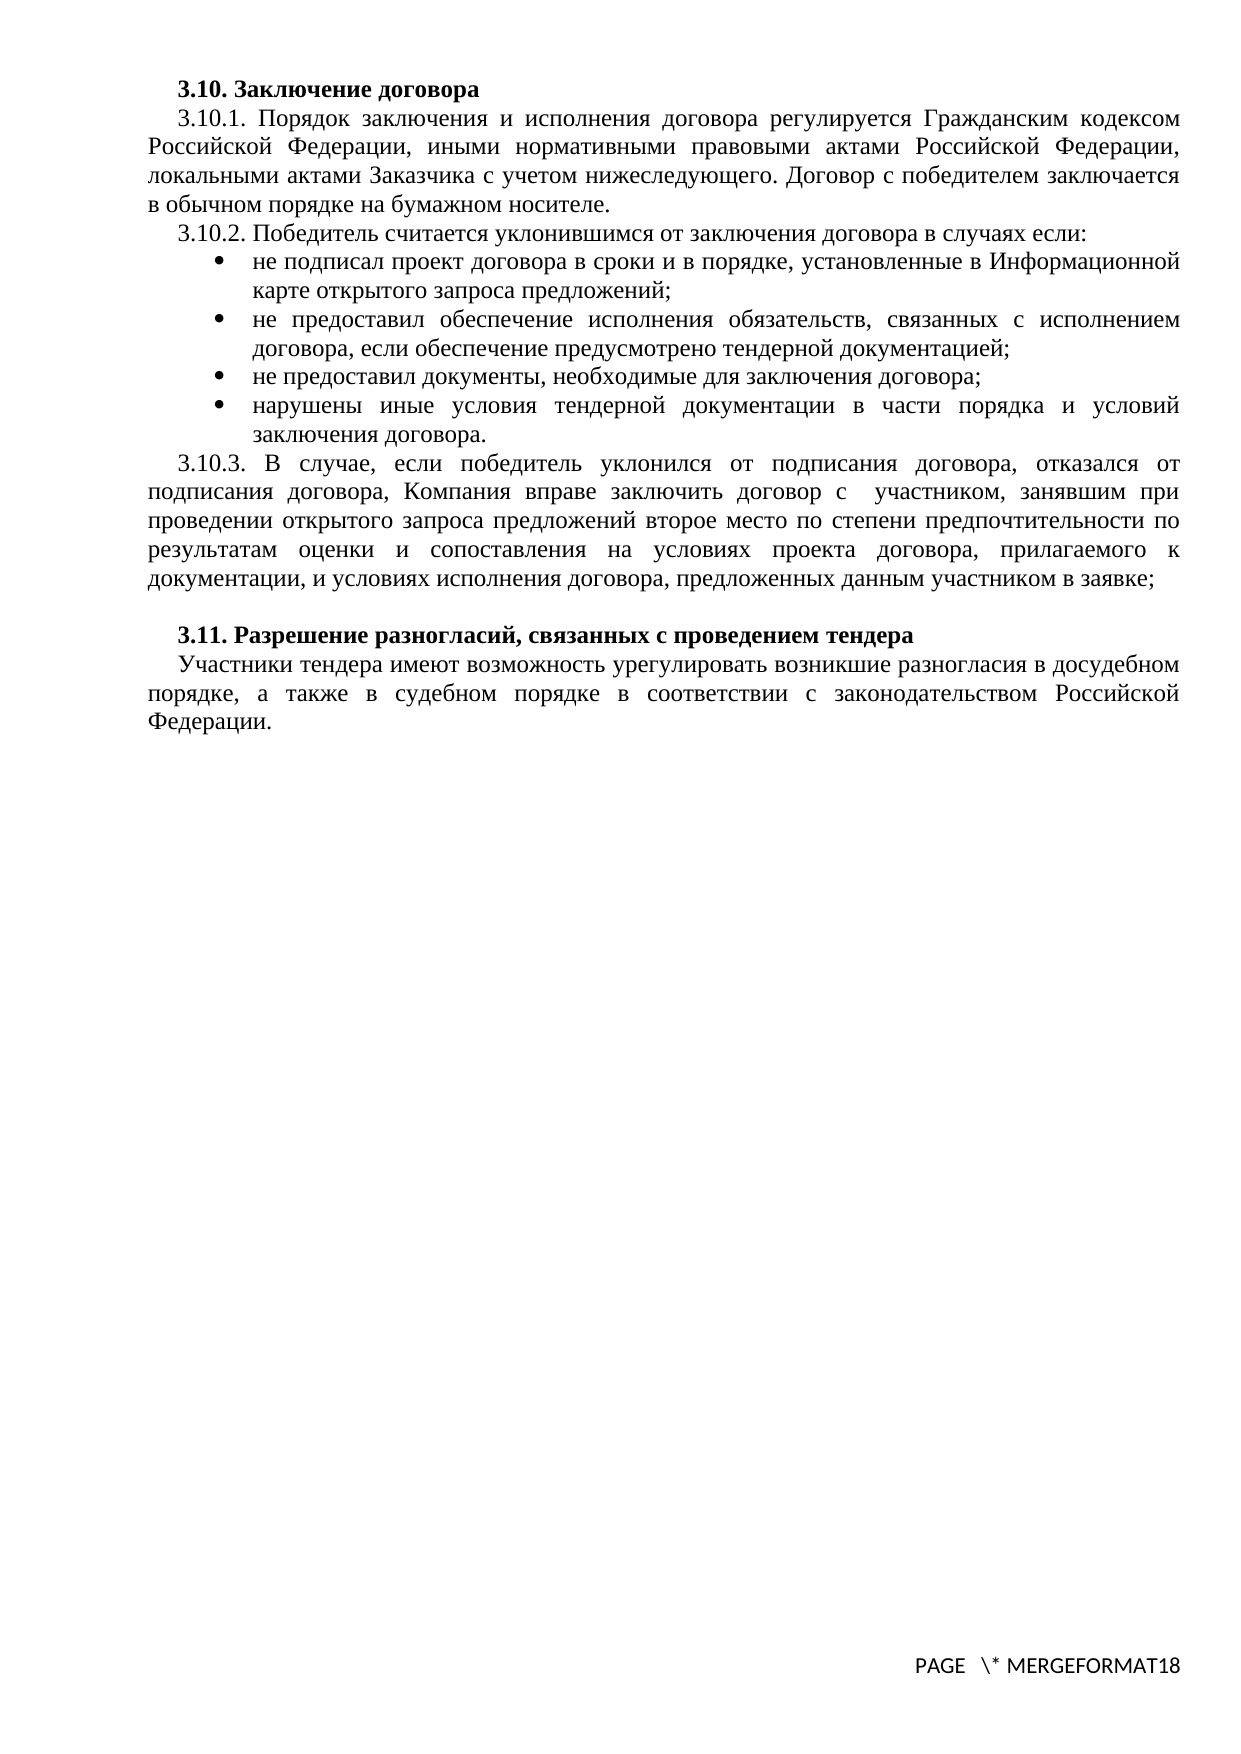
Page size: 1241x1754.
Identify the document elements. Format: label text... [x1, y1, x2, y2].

text 3.10.1. Порядок заключения и исполнения договора регулируется Гражданским кодексом Российской Федерации, иными нормативными правовыми актами Российской Федерации, локальными актами Заказчика с учетом нижеследующего. Договор с победителем заключается в обычном порядке на бумажном носителе. [148, 103, 1181, 218]
text 3.11. Разрешение разногласий, связанных с проведением тендера [148, 620, 1181, 649]
text 3.10.3. В случае, если победитель уклонился от подписания договора, отказался от подписания договора, Компания вправе заключить договор с участником, занявшим при проведении открытого запроса предложений второе место по степени предпочтительности по результатам оценки и сопоставления на условиях проекта договора, прилагаемого к документации, и условиях исполнения договора, предложенных данным участником в заявке; [148, 448, 1181, 591]
text Участники тендера имеют возможность урегулировать возникшие разногласия в досудебном порядке, а также в судебном порядке в соответствии с законодательством Российской Федерации. [148, 649, 1181, 735]
list не предоставил документы, необходимые для заключения договора; [215, 361, 1181, 390]
list не предоставил обеспечение исполнения обязательств, связанных с исполнением договора, если обеспечение предусмотрено тендерной документацией; [215, 304, 1181, 361]
list нарушены иные условия тендерной документации в части порядка и условий заключения договора. [215, 390, 1181, 448]
list не подписал проект договора в сроки и в порядке, установленные в Информационной карте открытого запроса предложений; [215, 246, 1181, 304]
text 3.10.2. Победитель считается уклонившимся от заключения договора в случаях если: [148, 218, 1181, 246]
text 3.10. Заключение договора [148, 74, 1181, 103]
